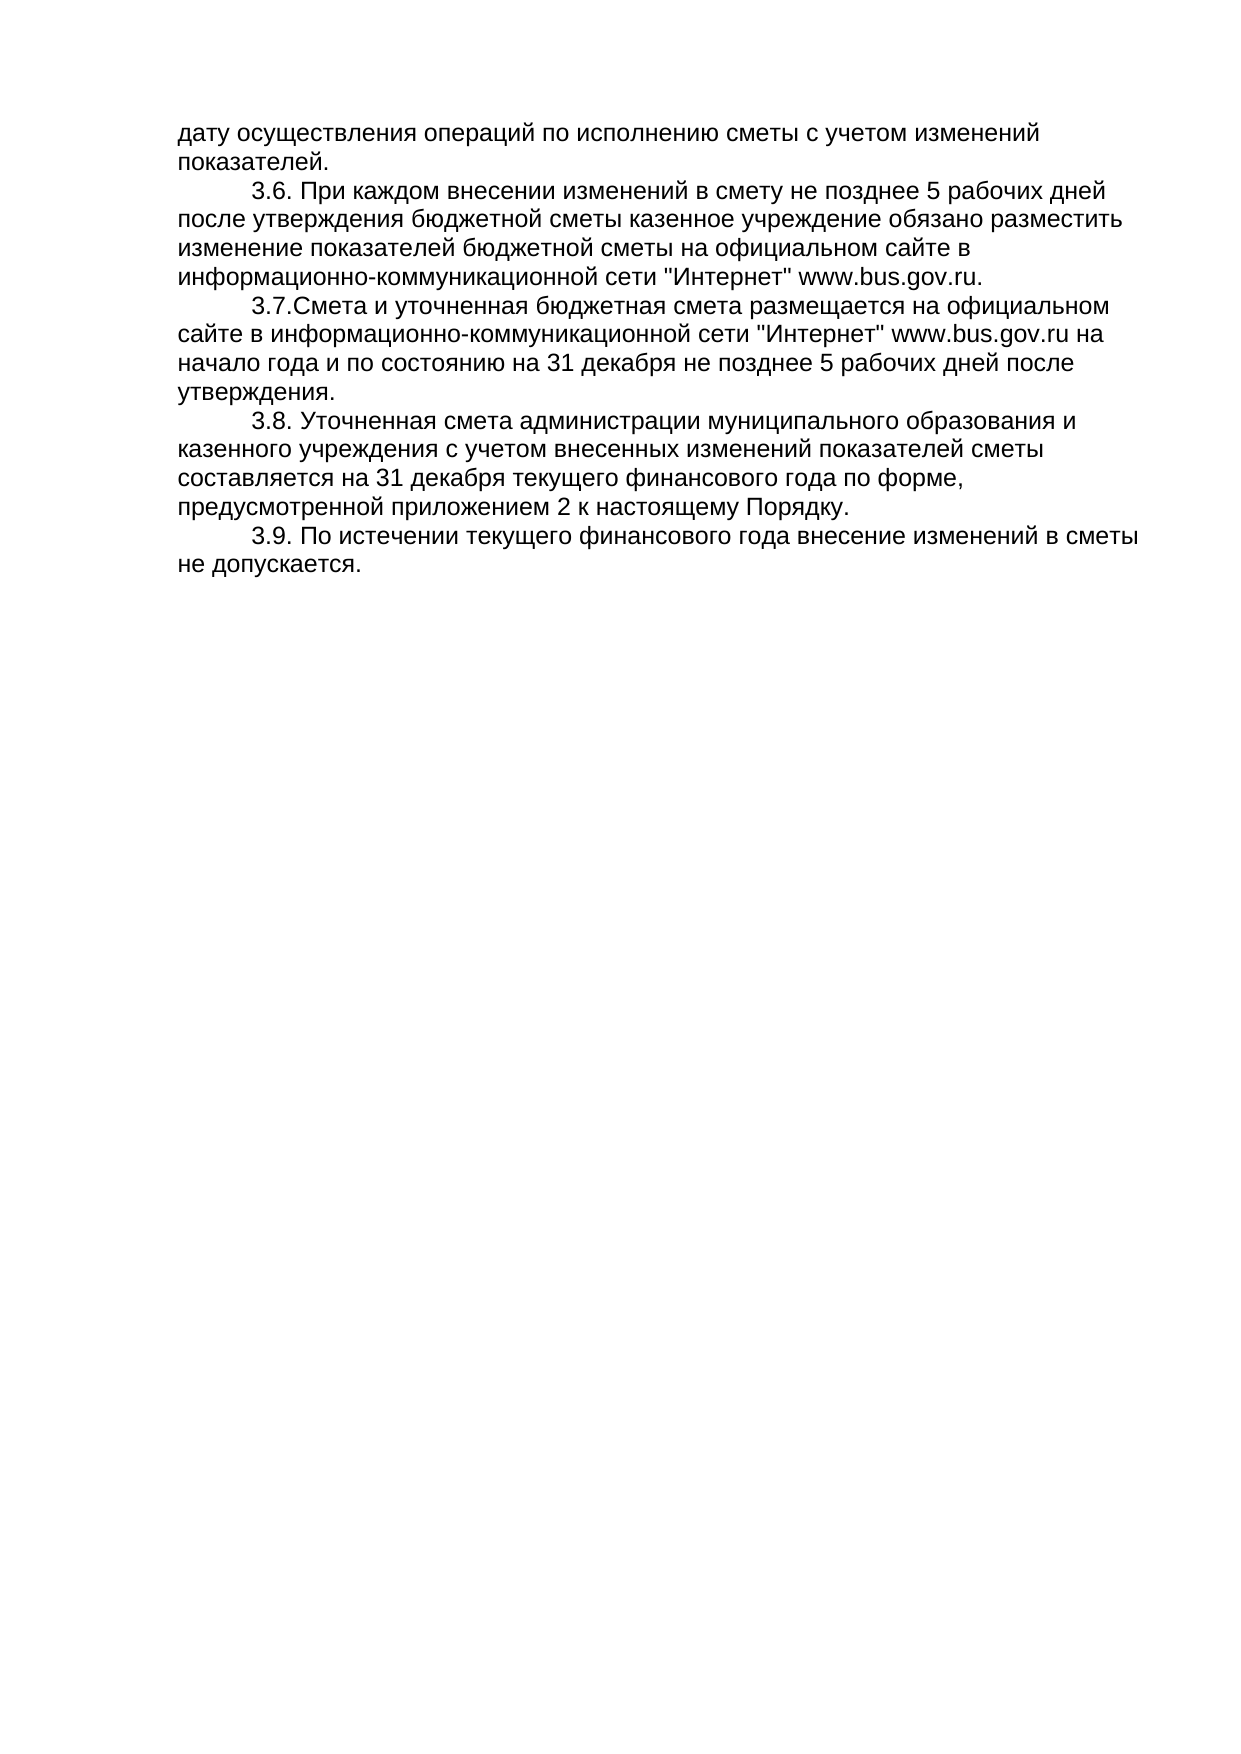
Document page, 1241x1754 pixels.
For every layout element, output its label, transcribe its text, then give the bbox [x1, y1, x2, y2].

text 3.8. Уточненная смета администрации муниципального образования и казенного учреждения с учетом внесенных изменений показателей сметы составляется на 31 декабря текущего финансового года по форме, предусмотренной приложением 2 к настоящему Порядку. [177, 406, 1152, 521]
text 3.9. По истечении текущего финансового года внесение изменений в сметы не допускается. [177, 521, 1152, 578]
text 3.6. При каждом внесении изменений в смету не позднее 5 рабочих дней после утверждения бюджетной сметы казенное учреждение обязано разместить изменение показателей бюджетной сметы на официальном сайте в информационно-коммуникационной сети "Интернет" www.bus.gov.ru. [177, 176, 1152, 291]
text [177, 118, 1152, 176]
text 3.7.Смета и уточненная бюджетная смета размещается на официальном сайте в информационно-коммуникационной сети "Интернет" www.bus.gov.ru на начало года и по состоянию на 31 декабря не позднее 5 рабочих дней после утверждения. [177, 291, 1152, 406]
